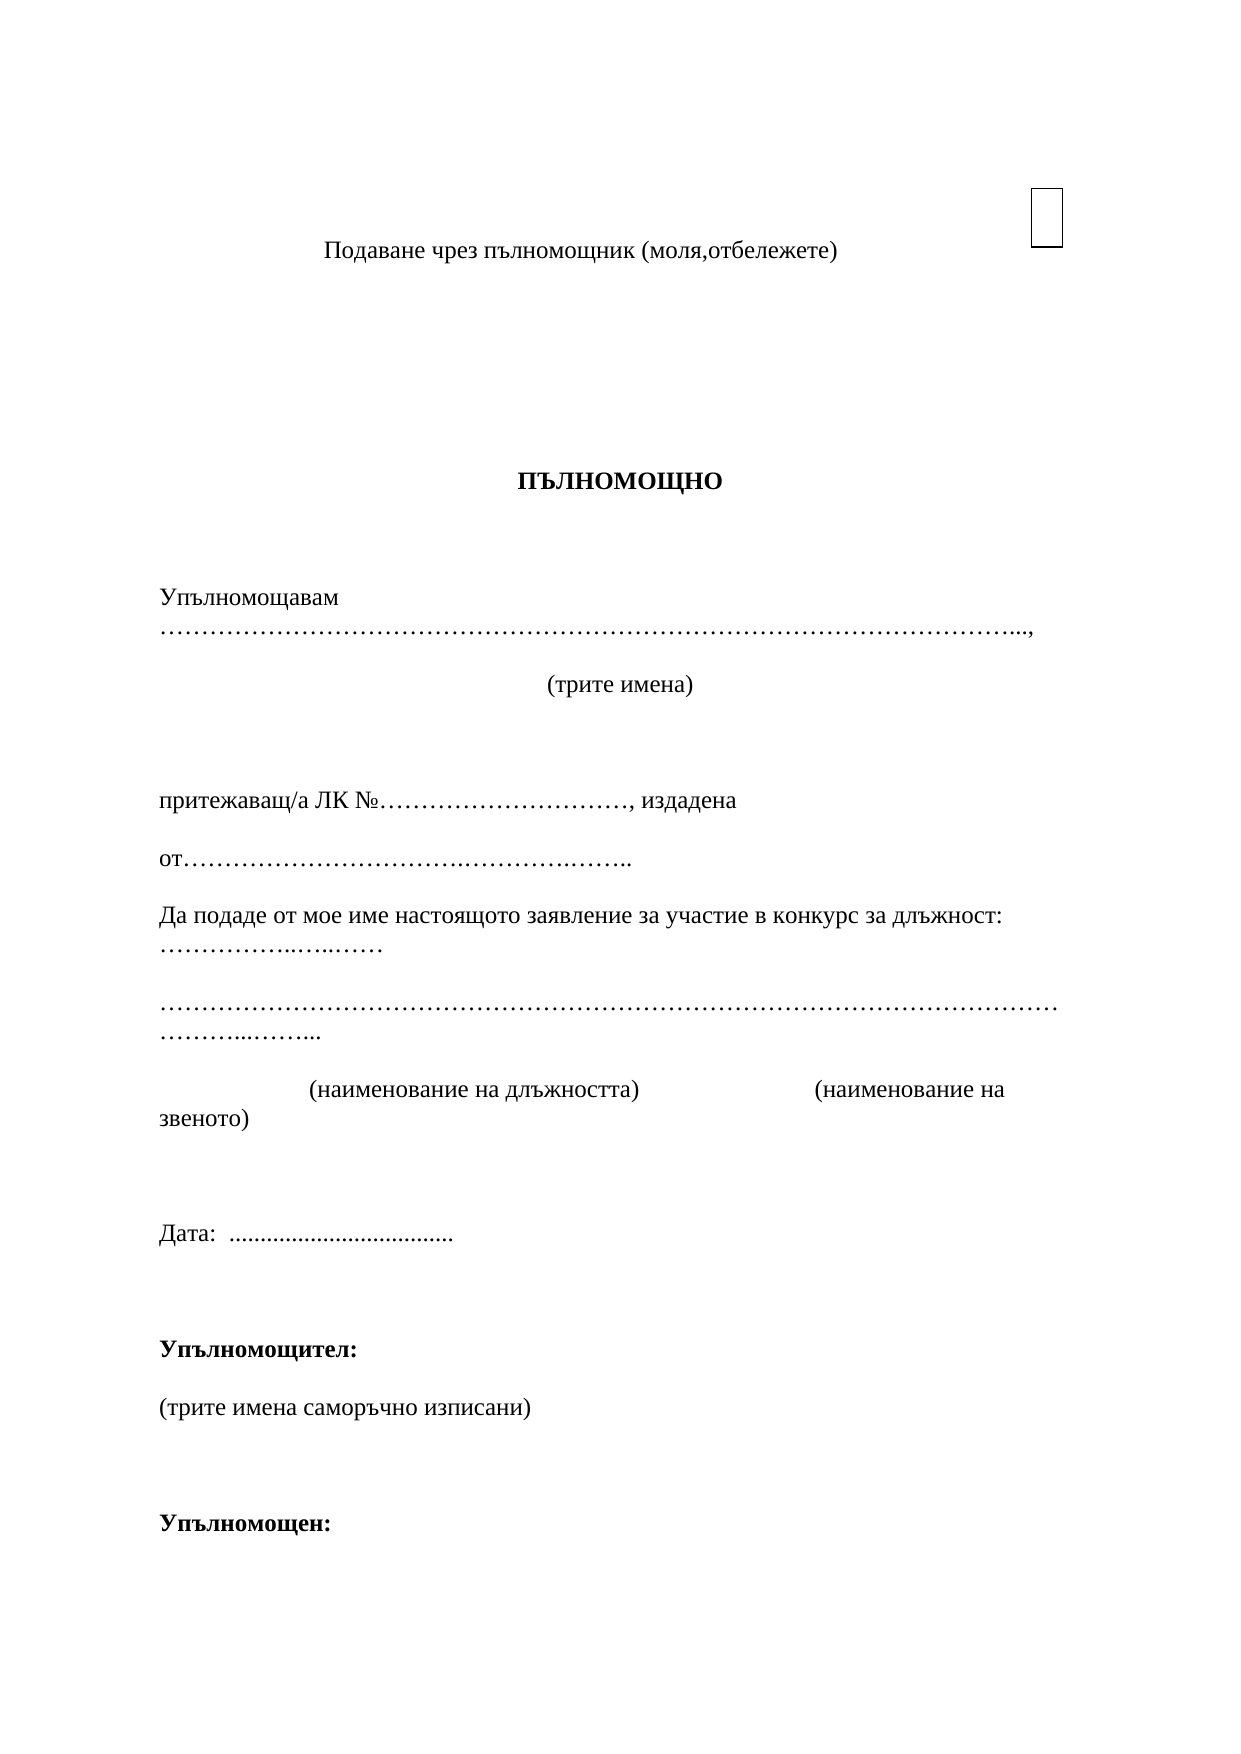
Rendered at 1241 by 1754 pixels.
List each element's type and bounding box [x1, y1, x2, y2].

table_header [148, 148, 1093, 1566]
